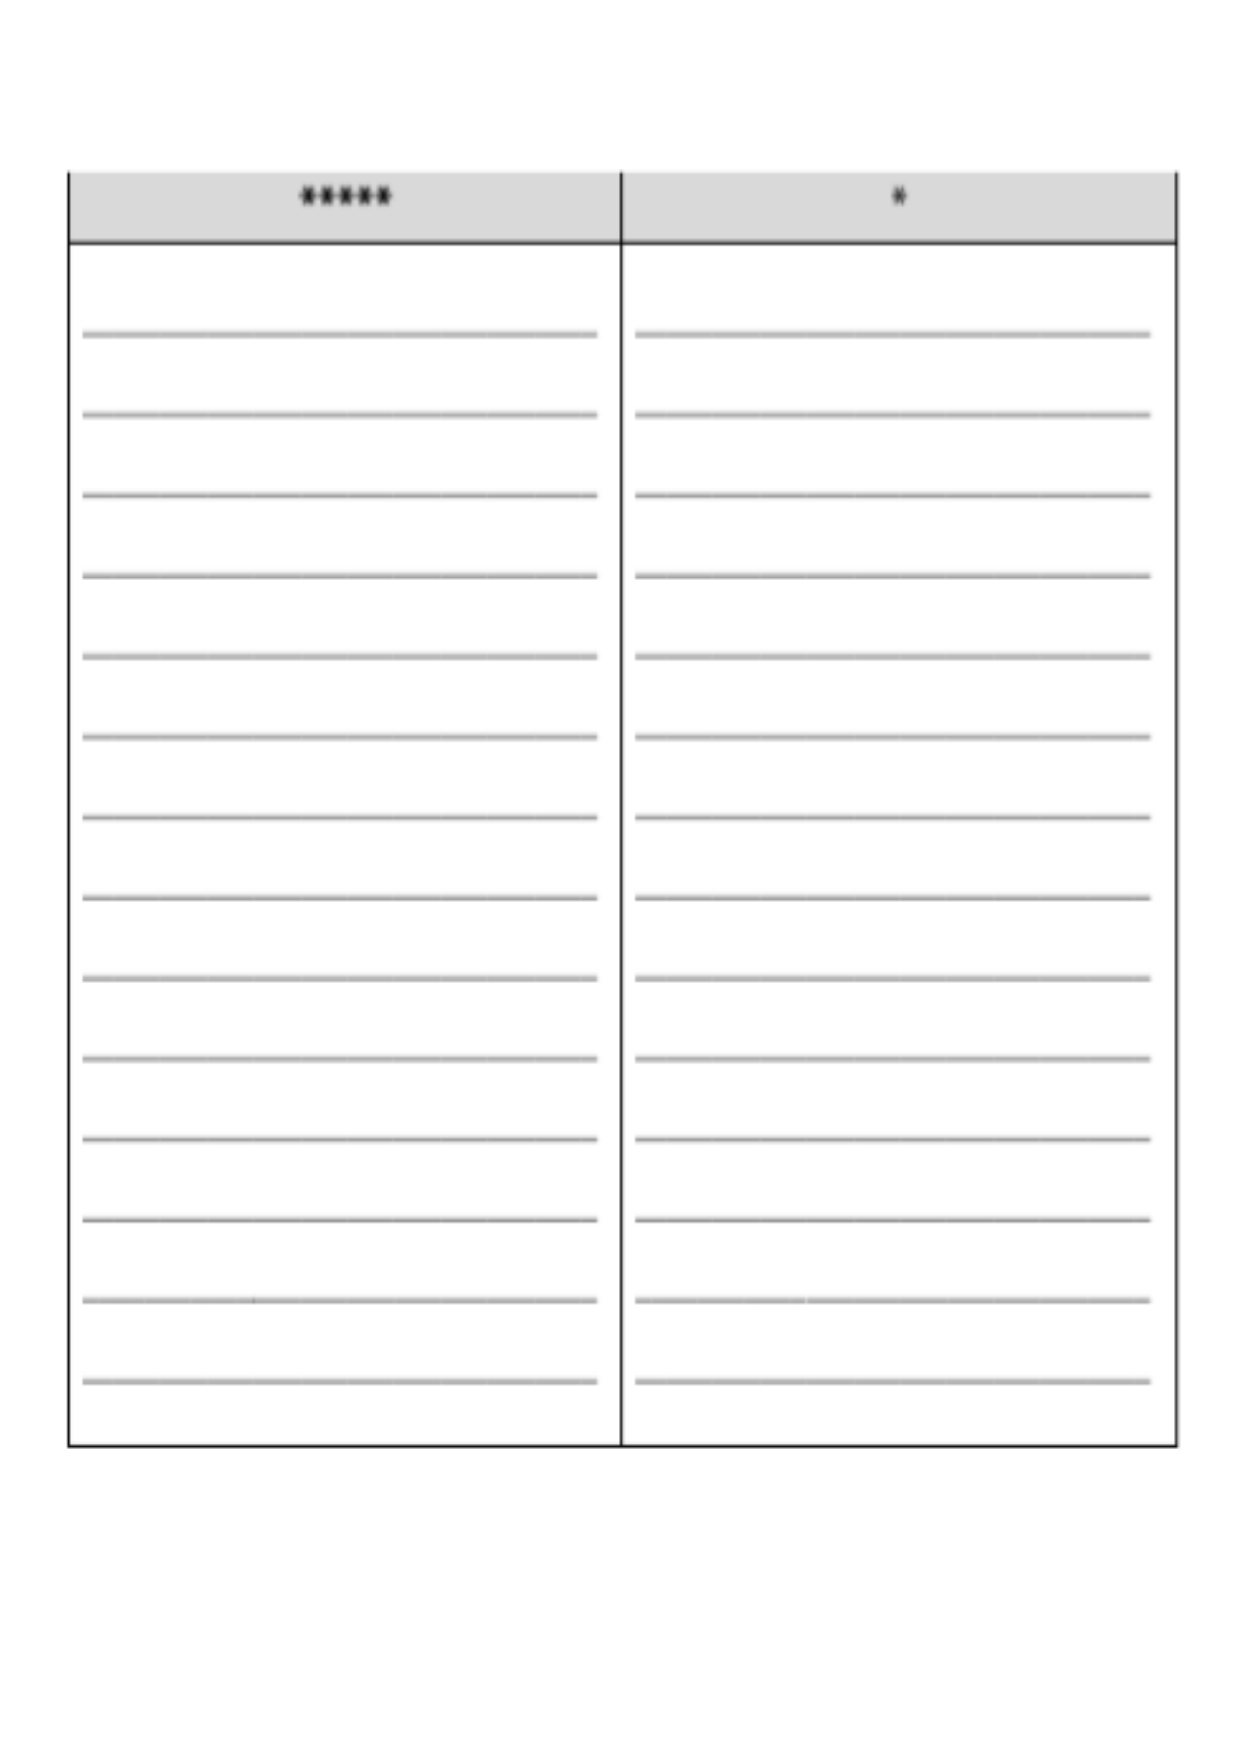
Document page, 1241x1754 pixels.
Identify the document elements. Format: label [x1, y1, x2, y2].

picture [58, 150, 1196, 1458]
